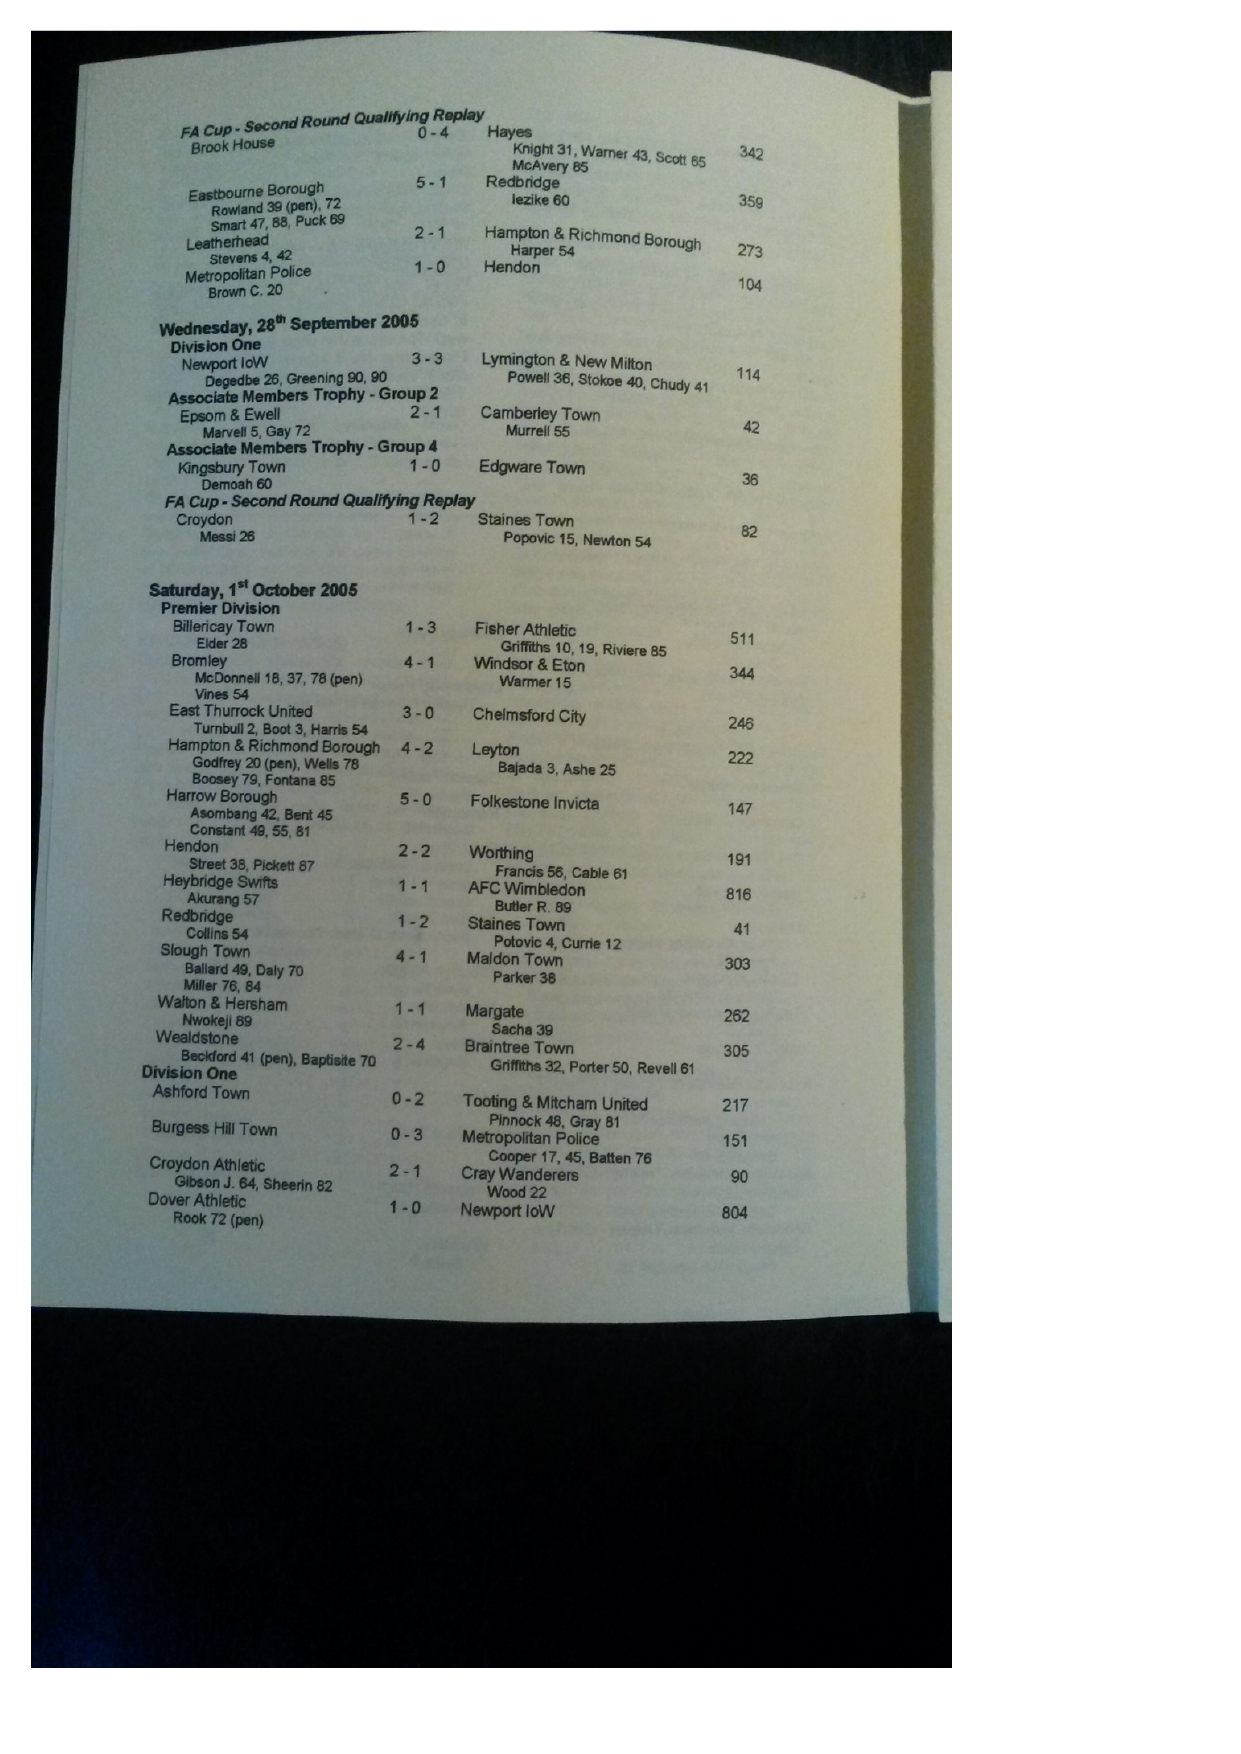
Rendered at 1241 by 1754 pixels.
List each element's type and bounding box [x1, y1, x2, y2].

picture [32, 33, 952, 1668]
